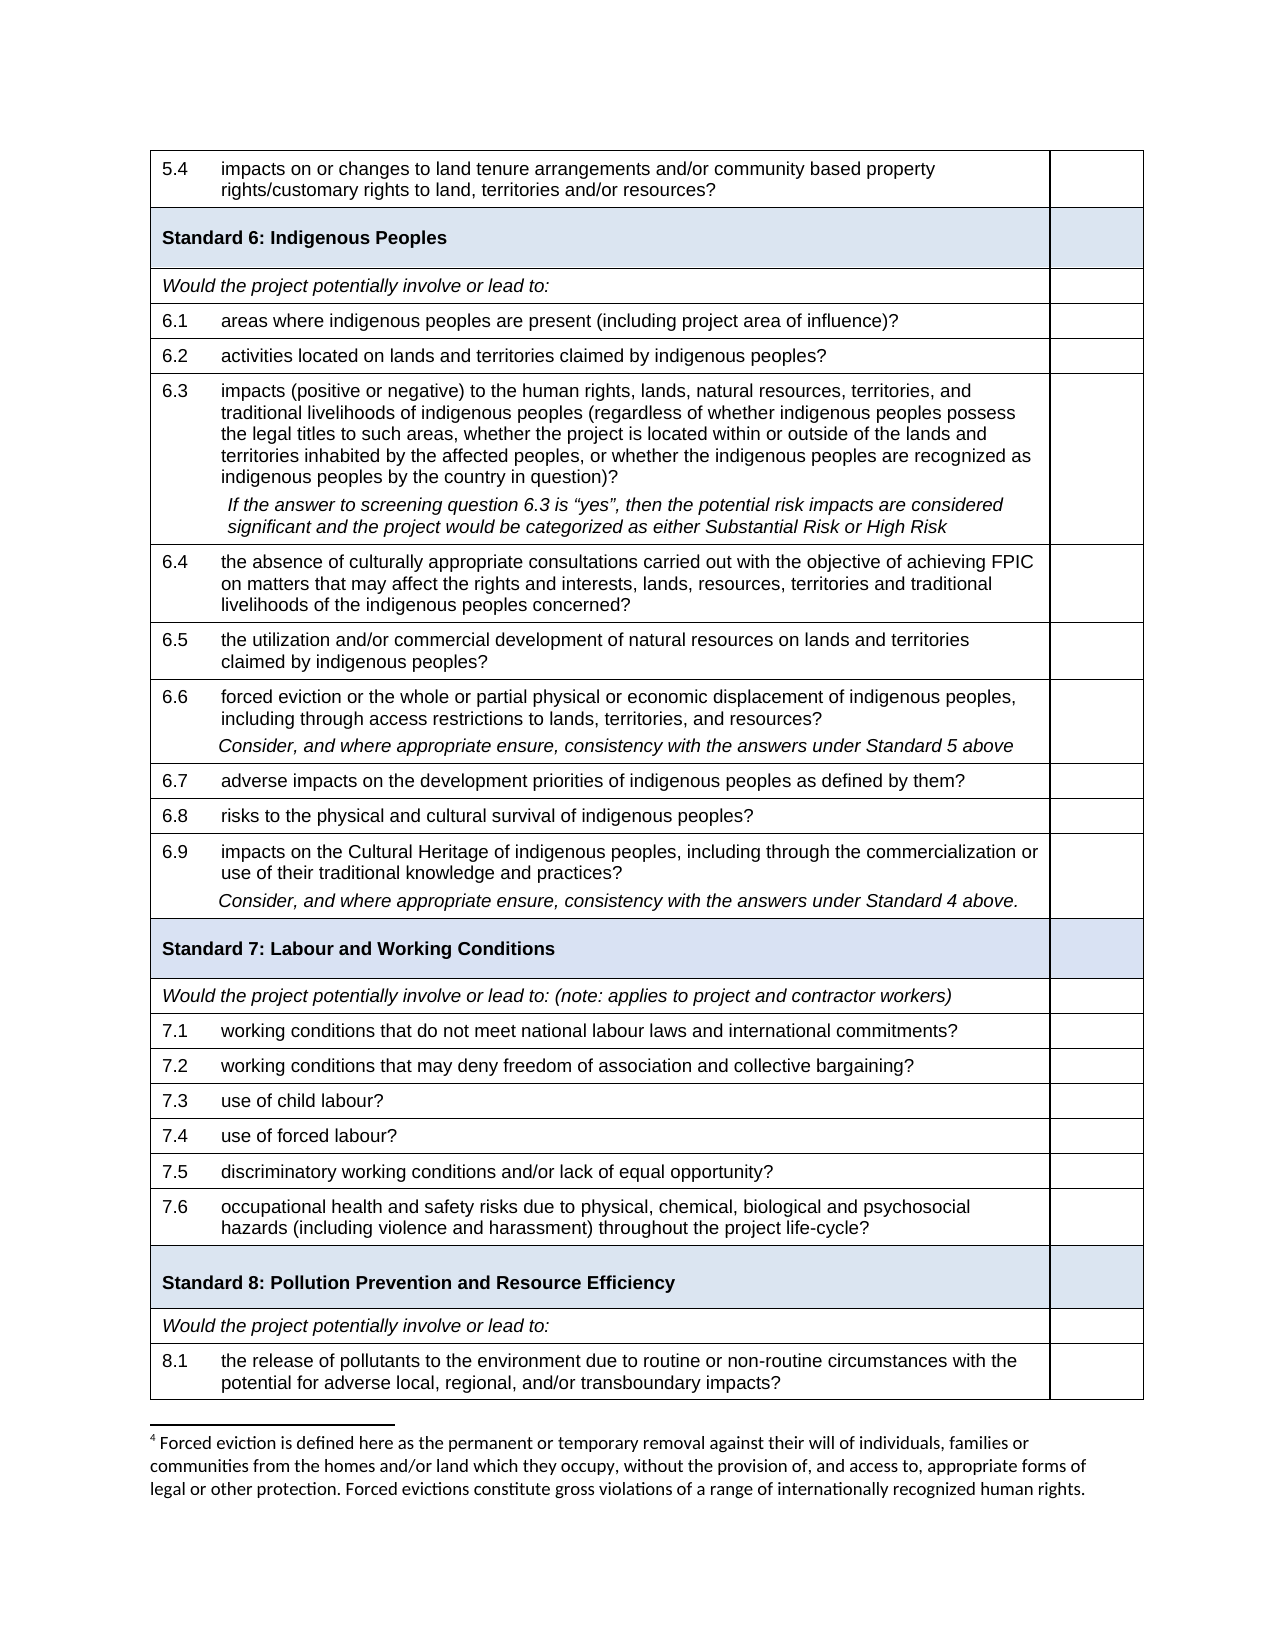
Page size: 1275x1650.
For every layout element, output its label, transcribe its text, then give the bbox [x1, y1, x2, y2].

table_cell [1051, 799, 1143, 833]
table_cell 5.4 impacts on or changes to land tenure arrangements and/or community based property rights/customary rights to land, territories and/or resources? [151, 151, 1049, 207]
table_cell [1051, 1154, 1143, 1188]
table_cell [1051, 304, 1143, 338]
table_cell [1051, 269, 1143, 303]
table_cell 7.5 discriminatory working conditions and/or lack of equal opportunity? [151, 1154, 1049, 1188]
table_cell 6.9 impacts on the Cultural Heritage of indigenous peoples, including through the commercialization or use of their traditional knowledge and practices? Consider, and where appropriate ensure, consistency with the answers under Standard 4 above. [151, 834, 1049, 918]
table_cell [1051, 1246, 1143, 1308]
table_cell [1051, 919, 1143, 978]
table_cell [1051, 545, 1143, 622]
table_cell [1051, 1119, 1143, 1153]
table_cell [1051, 623, 1143, 678]
table_cell [1051, 1084, 1143, 1118]
table_cell [1051, 1309, 1143, 1343]
table_cell 7.1 working conditions that do not meet national labour laws and international commitments? [151, 1014, 1049, 1048]
table_cell [1051, 979, 1143, 1013]
table_cell 6.5 the utilization and/or commercial development of natural resources on lands and territories claimed by indigenous peoples? [151, 623, 1049, 678]
table_cell [1051, 208, 1143, 267]
table_cell [1051, 1049, 1143, 1083]
table_cell Would the project potentially involve or lead to: [151, 1309, 1049, 1343]
table_cell [1051, 151, 1143, 207]
table_cell 6.7 adverse impacts on the development priorities of indigenous peoples as defined by them? [151, 764, 1049, 798]
table_cell Standard 8: Pollution Prevention and Resource Efficiency [151, 1246, 1049, 1308]
table_cell [1051, 1189, 1143, 1245]
table_cell [1051, 374, 1143, 543]
table_cell Standard 6: Indigenous Peoples [151, 208, 1049, 267]
table_cell [1051, 680, 1143, 763]
table_cell 6.8 risks to the physical and cultural survival of indigenous peoples? [151, 799, 1049, 833]
table_cell 6.6 forced eviction or the whole or partial physical or economic displacement of indigenous peoples, including through access restrictions to lands, territories, and resources? Consider, and where appropriate ensure, consistency with the answers under Standard 5 above [151, 680, 1049, 763]
table_cell 6.3 impacts (positive or negative) to the human rights, lands, natural resources, territories, and traditional livelihoods of indigenous peoples (regardless of whether indigenous peoples possess the legal titles to such areas, whether the project is located within or outside of the lands and territories inhabited by the affected peoples, or whether the indigenous peoples are recognized as indigenous peoples by the country in question)? If the answer to screening question 6.3 is “yes”, then the potential risk impacts are considered significant and the project would be categorized as either Substantial Risk or High Risk [151, 374, 1049, 543]
table_cell 7.3 use of child labour? [151, 1084, 1049, 1118]
table_cell Standard 7: Labour and Working Conditions [151, 919, 1049, 978]
table_cell [1051, 1014, 1143, 1048]
table_cell Would the project potentially involve or lead to: (note: applies to project and contractor workers) [151, 979, 1049, 1013]
table_cell 6.1 areas where indigenous peoples are present (including project area of influence)? [151, 304, 1049, 338]
table_cell [1051, 1344, 1143, 1399]
table_cell [1051, 834, 1143, 918]
table_cell [1051, 339, 1143, 373]
table_cell 6.4 the absence of culturally appropriate consultations carried out with the objective of achieving FPIC on matters that may affect the rights and interests, lands, resources, territories and traditional livelihoods of the indigenous peoples concerned? [151, 545, 1049, 622]
table_cell 7.6 occupational health and safety risks due to physical, chemical, biological and psychosocial hazards (including violence and harassment) throughout the project life-cycle? [151, 1189, 1049, 1245]
table_cell 8.1 the release of pollutants to the environment due to routine or non-routine circumstances with the potential for adverse local, regional, and/or transboundary impacts? [151, 1344, 1049, 1399]
table_cell 7.2 working conditions that may deny freedom of association and collective bargaining? [151, 1049, 1049, 1083]
table_cell 7.4 use of forced labour? [151, 1119, 1049, 1153]
table_cell Would the project potentially involve or lead to: [151, 269, 1049, 303]
table_cell 6.2 activities located on lands and territories claimed by indigenous peoples? [151, 339, 1049, 373]
table_cell [1051, 764, 1143, 798]
